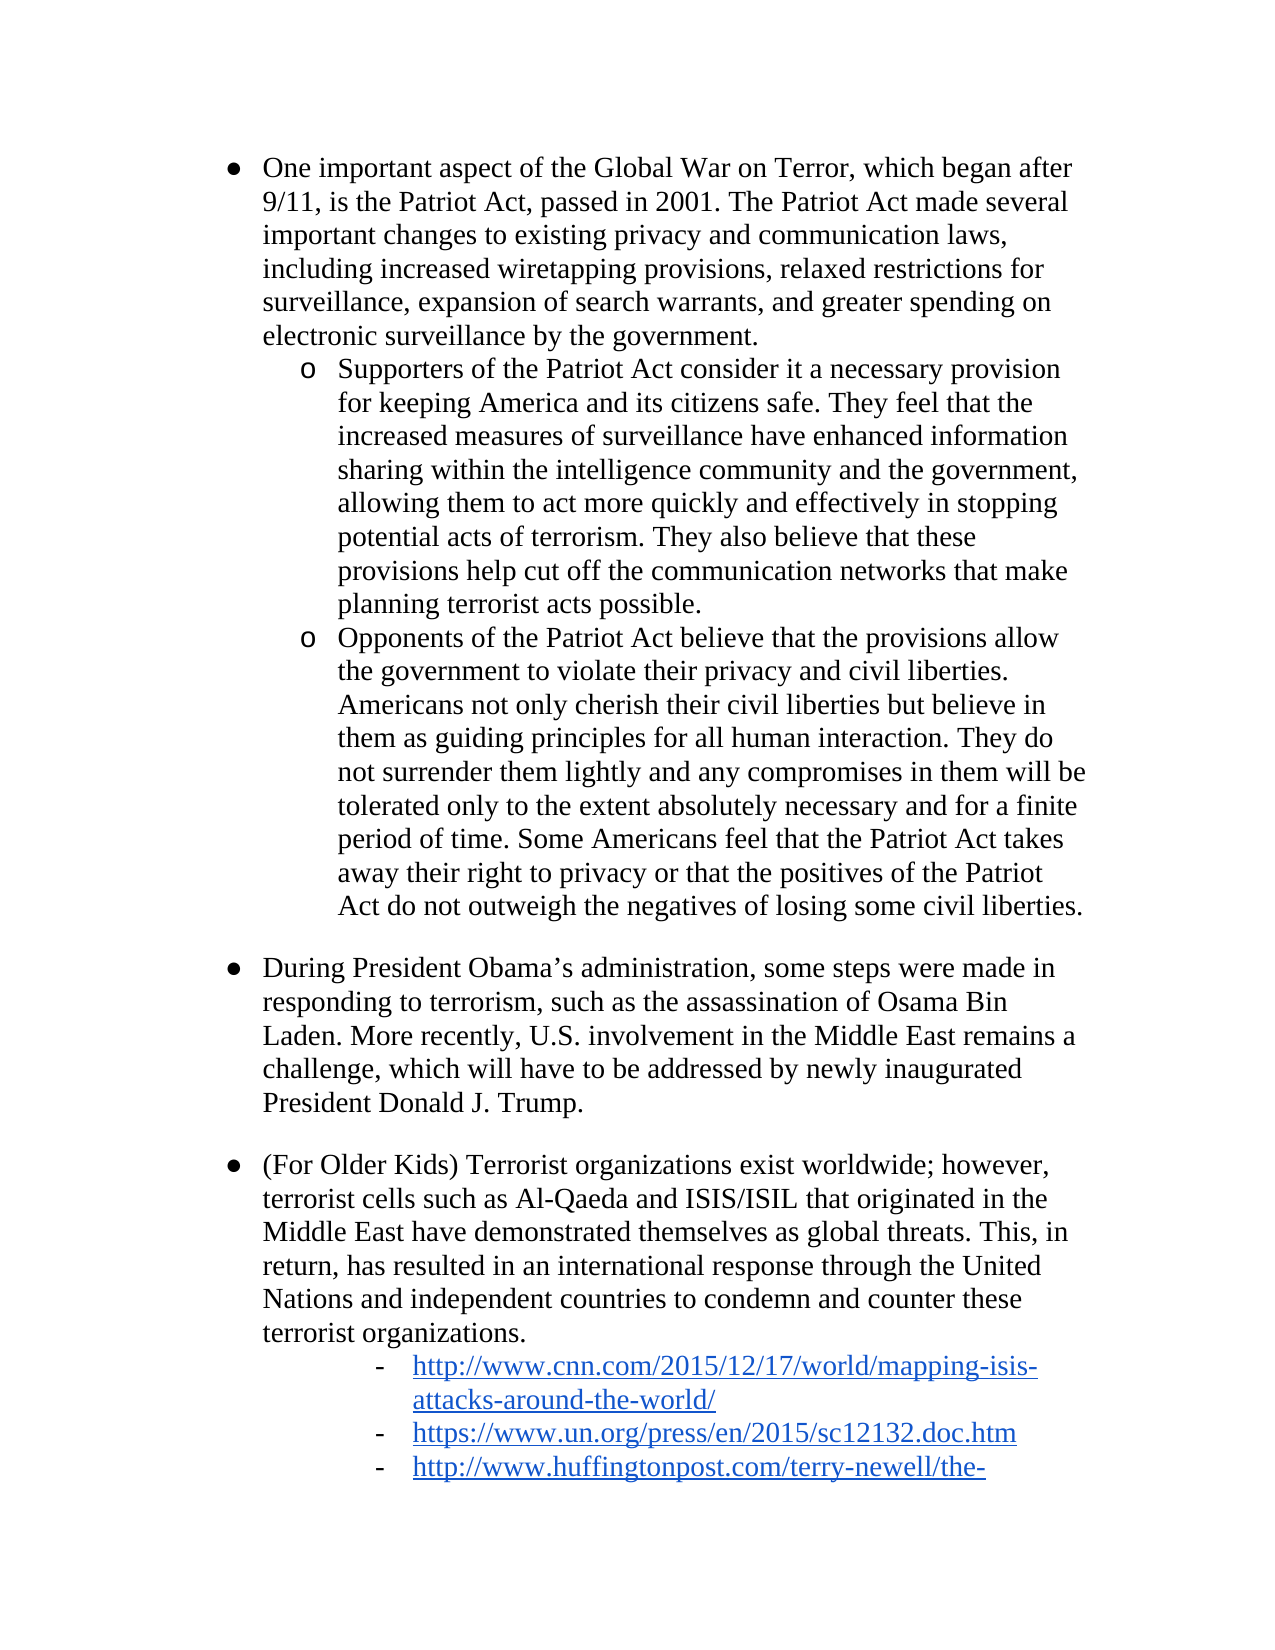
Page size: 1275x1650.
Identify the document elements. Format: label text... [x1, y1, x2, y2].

list Opponents of the Patriot Act believe that the provisions allow the government to violate their privacy and civil liberties. Americans not only cherish their civil liberties but believe in them as guiding principles for all human interaction. They do not surrender them lightly and any compromises in them will be tolerated only to the extent absolutely necessary and for a finite period of time. Some Americans feel that the Patriot Act takes away their right to privacy or that the positives of the Patriot Act do not outweigh the negatives of losing some civil liberties. [300, 620, 1087, 922]
list During President Obama’s administration, some steps were made in responding to terrorism, such as the assassination of Osama Bin Laden. More recently, U.S. involvement in the Middle East remains a challenge, which will have to be addressed by newly inaugurated President Donald J. Trump. [225, 951, 1087, 1118]
list https://www.un.org/press/en/2015/sc12132.doc.htm [375, 1416, 1087, 1449]
list Supporters of the Patriot Act consider it a necessary provision for keeping America and its citizens safe. They feel that the increased measures of surveillance have enhanced information sharing within the intelligence community and the government, allowing them to act more quickly and effectively in stopping potential acts of terrorism. They also believe that these provisions help cut off the communication networks that make planning terrorist acts possible. [300, 351, 1087, 620]
list One important aspect of the Global War on Terror, which began after 9/11, is the Patriot Act, passed in 2001. The Patriot Act made several important changes to existing privacy and communication laws, including increased wiretapping provisions, relaxed restrictions for surveillance, expansion of search warrants, and greater spending on electronic surveillance by the government. [225, 150, 1087, 351]
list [375, 1449, 1087, 1483]
list (For Older Kids) Terrorist organizations exist worldwide; however, terrorist cells such as Al-Qaeda and ISIS/ISIL that originated in the Middle East have demonstrated themselves as global threats. This, in return, has resulted in an international response through the United Nations and independent countries to condemn and counter these terrorist organizations. [225, 1147, 1087, 1348]
list http://www.cnn.com/2015/12/17/world/mapping-isis-attacks-around-the-world/ [375, 1348, 1087, 1416]
